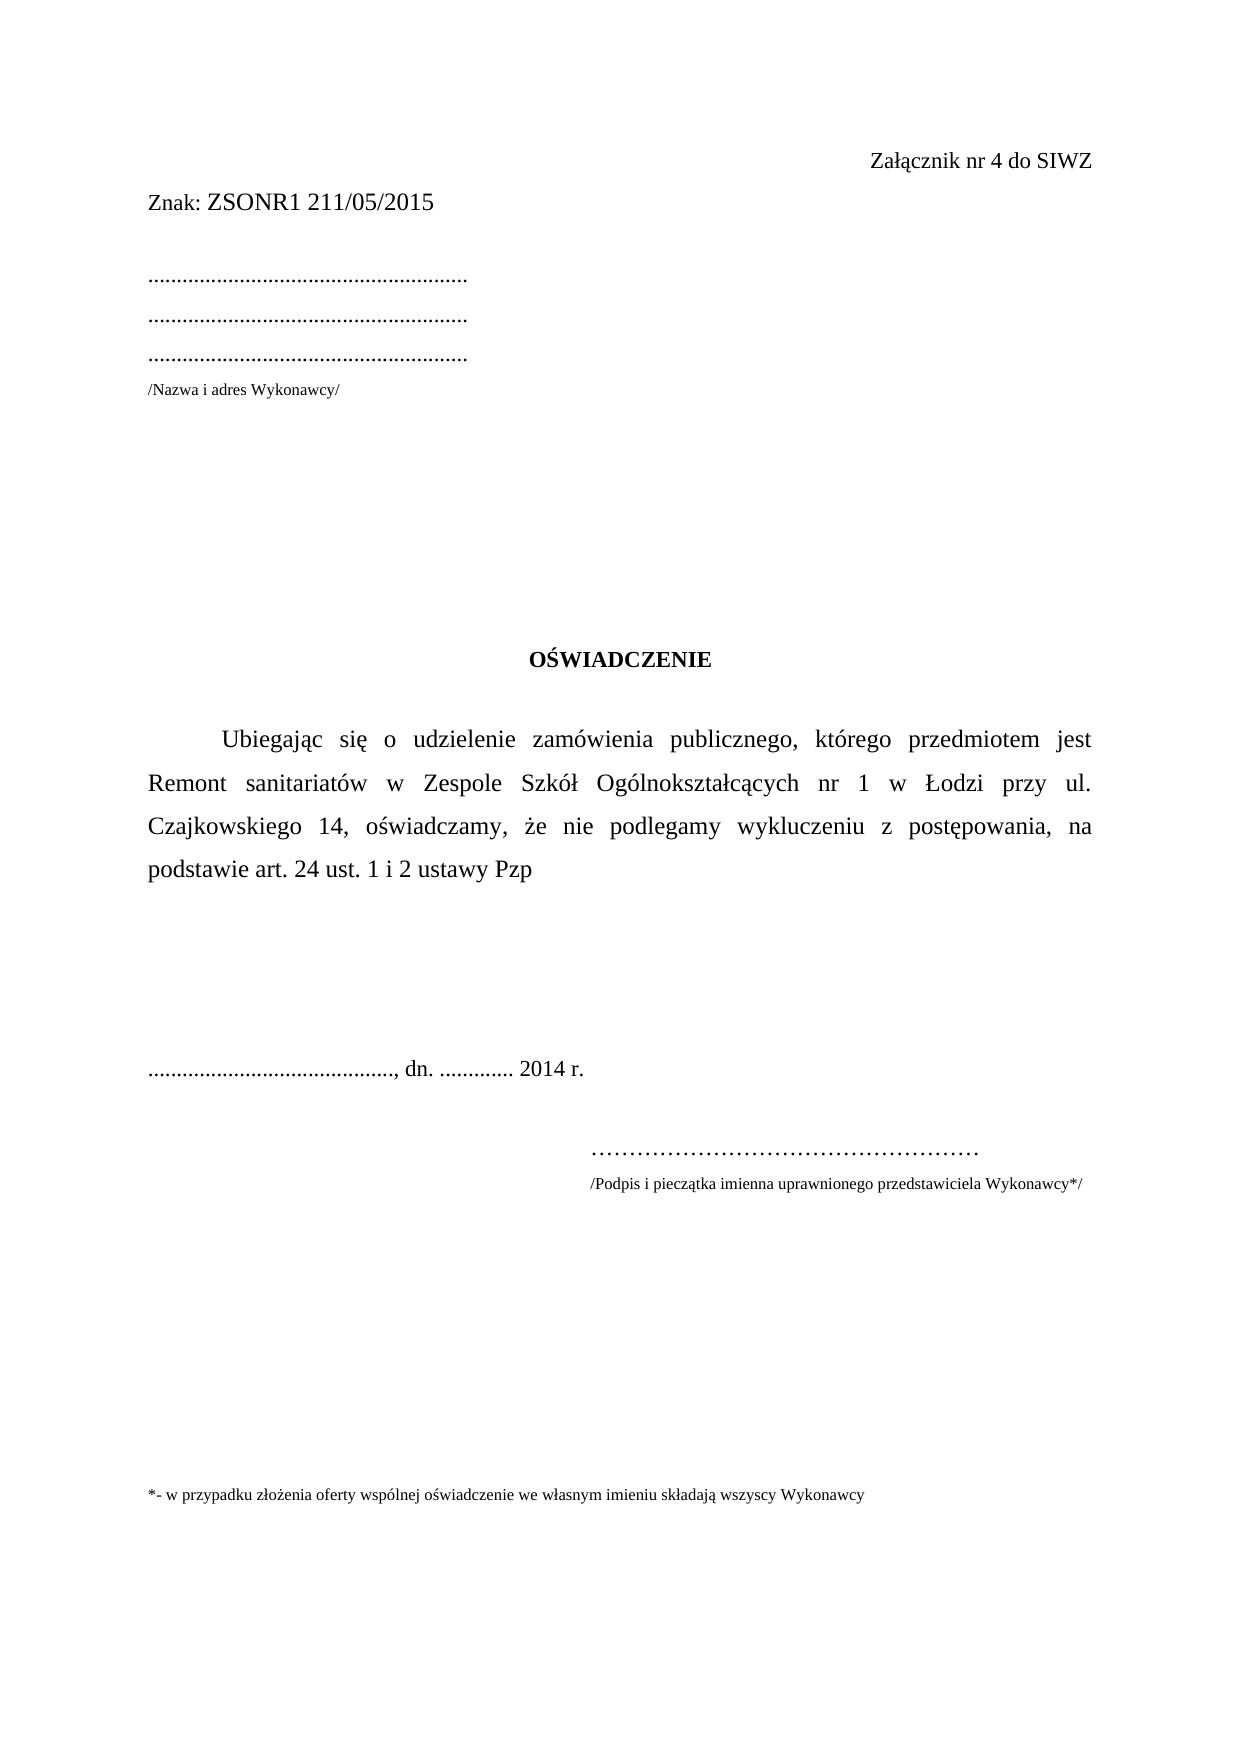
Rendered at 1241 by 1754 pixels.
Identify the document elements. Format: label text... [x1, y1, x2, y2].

text *- w przypadku złożenia oferty wspólnej oświadczenie we własnym imieniu składają wszyscy Wykonawcy [148, 1485, 1093, 1504]
text ........................................................ [148, 301, 1093, 327]
text Ubiegając się o udzielenie zamówienia publicznego, którego przedmiotem jest Remont sanitariatów w Zespole Szkół Ogólnokształcących nr 1 w Łodzi przy ul. Czajkowskiego 14, oświadczamy, że nie podlegamy wykluczeniu z postępowania, na podstawie art. 24 ust. 1 i 2 ustawy Pzp [148, 724, 1093, 883]
text /Podpis i pieczątka imienna uprawnionego przedstawiciela Wykonawcy*/ [590, 1173, 1093, 1193]
text OŚWIADCZENIE [148, 646, 1093, 672]
text ........................................................ [148, 262, 1093, 288]
text ........................................................ [148, 341, 1093, 367]
text Załącznik nr 4 do SIWZ [148, 148, 1093, 174]
text ..........................................., dn. ............. 2014 r. [148, 1055, 1093, 1081]
text …………………………………………… [590, 1134, 1093, 1160]
text Znak: ZSONR1 211/05/2015 [148, 187, 1093, 216]
text /Nazwa i adres Wykonawcy/ [148, 380, 1093, 399]
